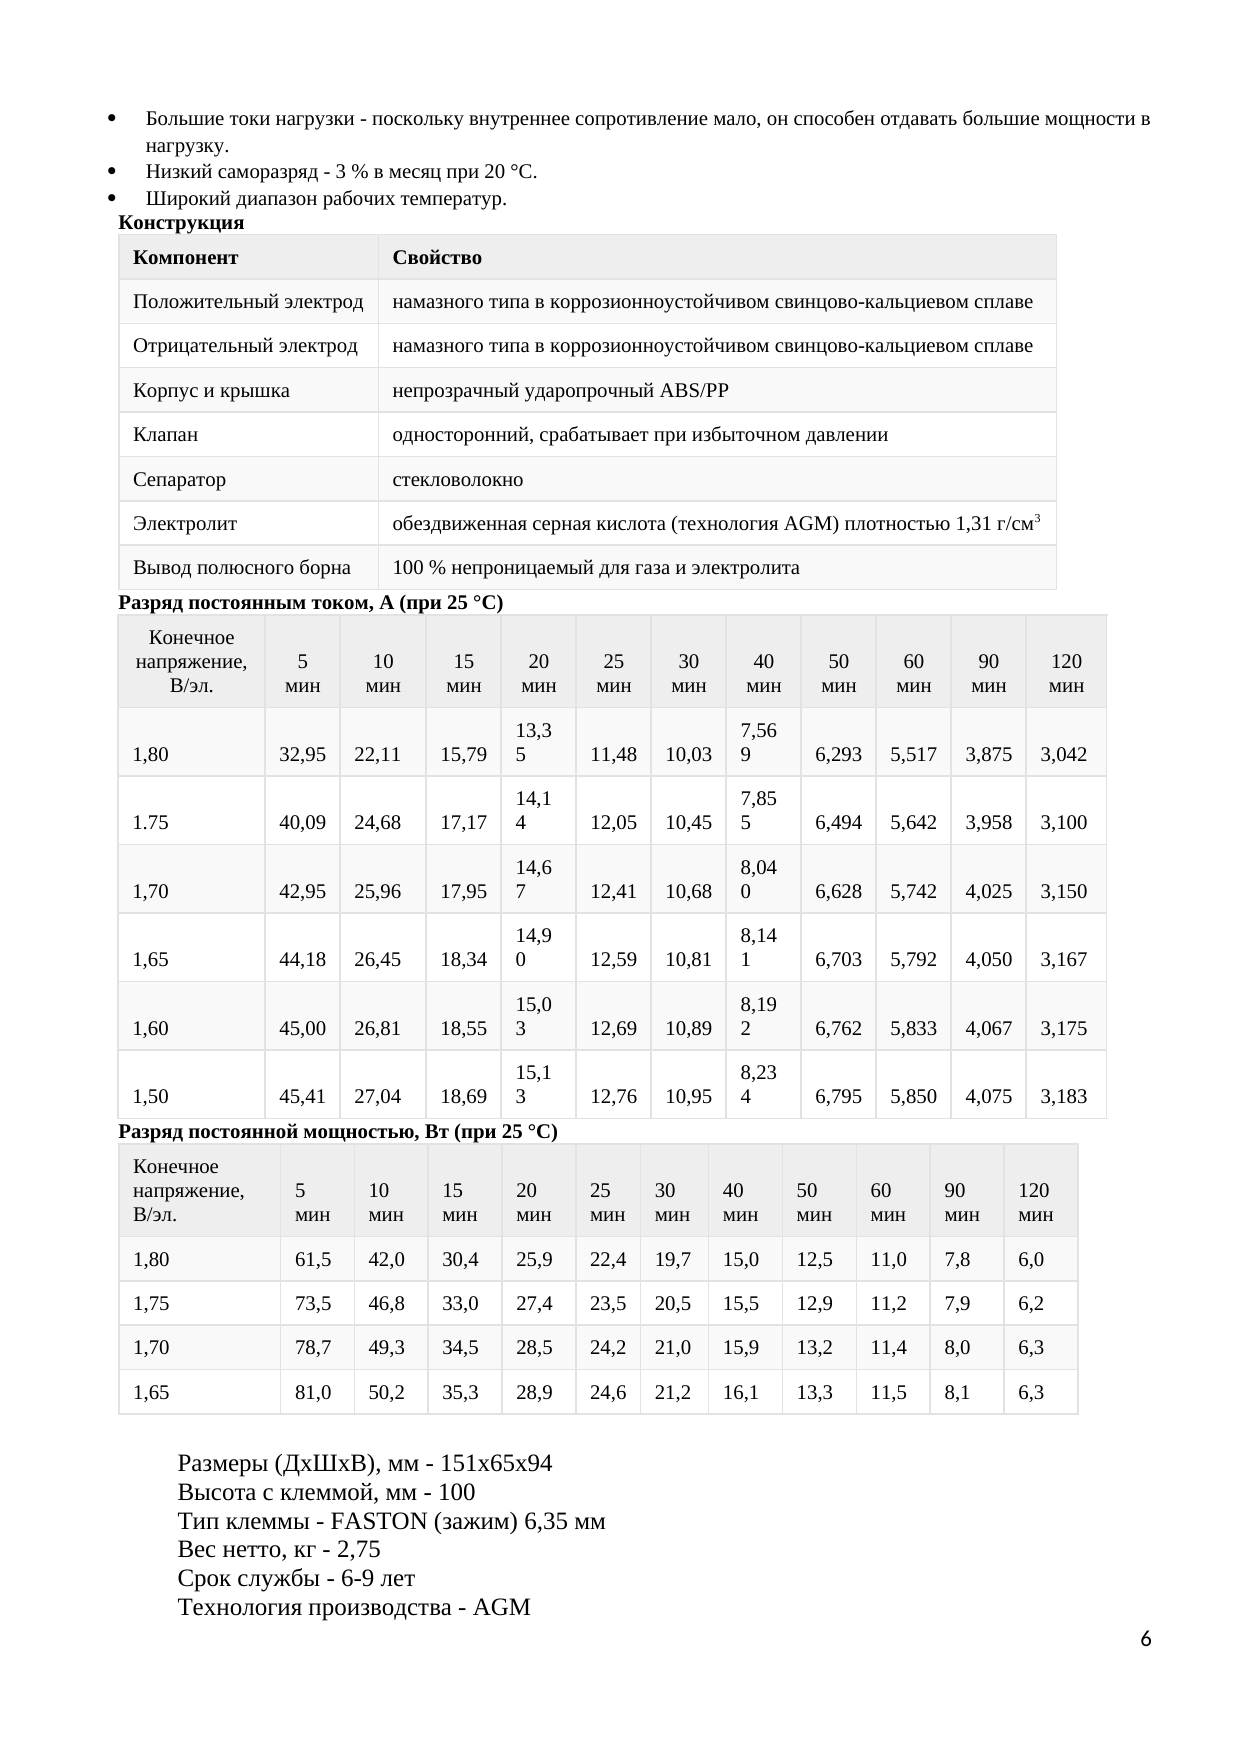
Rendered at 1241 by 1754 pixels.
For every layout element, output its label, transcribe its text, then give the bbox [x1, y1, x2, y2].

table_header 90 мин [952, 616, 1025, 707]
table_cell 35,3 [429, 1370, 501, 1413]
table_cell 12,41 [577, 845, 650, 912]
table_cell 1,65 [120, 1370, 280, 1413]
table_cell 11,5 [857, 1370, 929, 1413]
table_header Конечное напряжение, В/эл. [120, 1145, 280, 1236]
table_header Свойство [379, 235, 1056, 278]
table_cell 12,05 [577, 777, 650, 844]
table_cell 22,4 [577, 1237, 640, 1280]
table_cell 46,8 [355, 1282, 427, 1324]
table_cell 1.75 [119, 777, 264, 844]
table_header 10 мин [341, 616, 425, 707]
table_cell 27,04 [341, 1051, 425, 1117]
table_cell 3,875 [952, 708, 1025, 775]
table_cell 20,5 [641, 1282, 708, 1324]
table_cell 25,96 [341, 845, 425, 912]
table_cell 3,167 [1027, 914, 1106, 981]
table_header Конечное напряжение, В/эл. [119, 616, 264, 707]
table_cell 5,742 [877, 845, 950, 912]
table_cell 12,76 [577, 1051, 650, 1117]
table_header 20 мин [503, 1145, 575, 1236]
table_cell Клапан [120, 413, 378, 456]
table_cell 8,141 [727, 914, 800, 981]
table_cell 5,850 [877, 1051, 950, 1117]
table_cell 15,13 [502, 1051, 575, 1117]
table_header 15 мин [429, 1145, 501, 1236]
table_cell 81,0 [281, 1370, 354, 1413]
table_cell 42,95 [266, 845, 339, 912]
table_cell 8,0 [931, 1326, 1003, 1369]
table_cell Положительный электрод [120, 280, 378, 322]
table_cell 21,0 [641, 1326, 708, 1369]
table_cell 24,68 [341, 777, 425, 844]
table_cell непрозрачный ударопрочный ABS/PP [379, 368, 1056, 411]
table_cell стекловолокно [379, 457, 1056, 500]
table_cell 10,03 [652, 708, 725, 775]
text Высота с клеммой, мм - 100 [118, 1477, 1152, 1506]
table_cell 7,855 [727, 777, 800, 844]
text Конструкция [118, 210, 1152, 234]
table_cell намазного типа в коррозионноустойчивом свинцово-кальциевом сплаве [379, 280, 1056, 322]
table_cell 6,2 [1005, 1282, 1077, 1324]
list Большие токи нагрузки - поскольку внутреннее сопротивление мало, он способен отдавать большие мощности в нагрузку. [108, 103, 1152, 157]
table_cell 1,60 [119, 982, 264, 1049]
table_cell 6,494 [802, 777, 875, 844]
table_cell 21,2 [641, 1370, 708, 1413]
table_cell 6,795 [802, 1051, 875, 1117]
text Тип клеммы - FASTON (зажим) 6,35 мм [118, 1506, 1152, 1534]
table_cell 11,0 [857, 1237, 929, 1280]
table_cell 12,9 [783, 1282, 856, 1324]
table_header 30 мин [652, 616, 725, 707]
table_cell 13,2 [783, 1326, 856, 1369]
table_cell 8,1 [931, 1370, 1003, 1413]
table_cell 32,95 [266, 708, 339, 775]
table_cell 6,703 [802, 914, 875, 981]
table_cell 7,9 [931, 1282, 1003, 1324]
table_cell 12,5 [783, 1237, 856, 1280]
list Широкий диапазон рабочих температур. [108, 183, 1152, 210]
table_cell 8,234 [727, 1051, 800, 1117]
table_cell Сепаратор [120, 457, 378, 500]
table_cell 61,5 [281, 1237, 354, 1280]
table_cell 44,18 [266, 914, 339, 981]
table_cell 11,2 [857, 1282, 929, 1324]
table_cell 17,17 [427, 777, 500, 844]
table_cell 7,8 [931, 1237, 1003, 1280]
table_cell 3,042 [1027, 708, 1106, 775]
table_cell 1,80 [120, 1237, 280, 1280]
table_cell 15,79 [427, 708, 500, 775]
table_cell 14,14 [502, 777, 575, 844]
table_cell 1,70 [119, 845, 264, 912]
table_header 120 мин [1027, 616, 1106, 707]
table_cell 78,7 [281, 1326, 354, 1369]
table_cell 10,68 [652, 845, 725, 912]
table_cell 26,45 [341, 914, 425, 981]
table_header Компонент [120, 235, 378, 278]
table_cell 4,075 [952, 1051, 1025, 1117]
table_cell 24,2 [577, 1326, 640, 1369]
table_cell 15,9 [709, 1326, 782, 1369]
table_cell 18,69 [427, 1051, 500, 1117]
table_cell 18,55 [427, 982, 500, 1049]
table_cell намазного типа в коррозионноустойчивом свинцово-кальциевом сплаве [379, 324, 1056, 367]
table_cell 14,90 [502, 914, 575, 981]
table_cell 10,81 [652, 914, 725, 981]
table_cell 3,175 [1027, 982, 1106, 1049]
text Размеры (ДхШхВ), мм - 151x65x94 [118, 1448, 1152, 1477]
table_cell 5,792 [877, 914, 950, 981]
table_cell 12,59 [577, 914, 650, 981]
table_header 5 мин [266, 616, 339, 707]
table_cell 26,81 [341, 982, 425, 1049]
table_cell 22,11 [341, 708, 425, 775]
table_header 50 мин [802, 616, 875, 707]
table_header 25 мин [577, 1145, 640, 1236]
table_cell 1,50 [119, 1051, 264, 1117]
table_cell 3,183 [1027, 1051, 1106, 1117]
table_header 40 мин [709, 1145, 782, 1236]
table_header 60 мин [877, 616, 950, 707]
table_header 10 мин [355, 1145, 427, 1236]
table_header 5 мин [281, 1145, 354, 1236]
table_cell 1,65 [119, 914, 264, 981]
table_cell 23,5 [577, 1282, 640, 1324]
table_cell 42,0 [355, 1237, 427, 1280]
table_cell 4,025 [952, 845, 1025, 912]
table_cell 6,3 [1005, 1326, 1077, 1369]
table_cell 30,4 [429, 1237, 501, 1280]
table_cell 19,7 [641, 1237, 708, 1280]
table_cell 6,293 [802, 708, 875, 775]
table_cell 25,9 [503, 1237, 575, 1280]
table_cell 11,4 [857, 1326, 929, 1369]
table_cell Электролит [120, 502, 378, 544]
table_cell 49,3 [355, 1326, 427, 1369]
table_cell 11,48 [577, 708, 650, 775]
table_cell 40,09 [266, 777, 339, 844]
table_cell 1,80 [119, 708, 264, 775]
table_cell 10,45 [652, 777, 725, 844]
table_cell односторонний, срабатывает при избыточном давлении [379, 413, 1056, 456]
table_cell Корпус и крышка [120, 368, 378, 411]
table_header 50 мин [783, 1145, 856, 1236]
list Низкий саморазряд - 3 % в месяц при 20 °С. [108, 157, 1152, 183]
text Срок службы - 6-9 лет [118, 1563, 1152, 1592]
table_header 30 мин [641, 1145, 708, 1236]
table_cell 6,3 [1005, 1370, 1077, 1413]
table_cell 27,4 [503, 1282, 575, 1324]
text Разряд постоянной мощностью, Вт (при 25 °C) [118, 1119, 1152, 1143]
table_cell 14,67 [502, 845, 575, 912]
table_cell 8,040 [727, 845, 800, 912]
table_cell 17,95 [427, 845, 500, 912]
table_cell 45,00 [266, 982, 339, 1049]
table_cell Вывод полюсного борна [120, 546, 378, 589]
table_header 90 мин [931, 1145, 1003, 1236]
table_cell 1,70 [120, 1326, 280, 1369]
table_cell 45,41 [266, 1051, 339, 1117]
table_cell 13,3 [783, 1370, 856, 1413]
table_cell 1,75 [120, 1282, 280, 1324]
table_cell 6,762 [802, 982, 875, 1049]
text Вес нетто, кг - 2,75 [118, 1534, 1152, 1563]
table_cell 28,9 [503, 1370, 575, 1413]
table_cell 50,2 [355, 1370, 427, 1413]
table_cell 15,0 [709, 1237, 782, 1280]
table_cell Отрицательный электрод [120, 324, 378, 367]
table_cell 4,050 [952, 914, 1025, 981]
table_cell обездвиженная серная кислота (технология AGM) плотностью 1,31 г/см3 [379, 502, 1056, 544]
text Технология производства - AGM [118, 1592, 1152, 1621]
table_cell 33,0 [429, 1282, 501, 1324]
table_cell 10,95 [652, 1051, 725, 1117]
table_cell 24,6 [577, 1370, 640, 1413]
table_cell 5,833 [877, 982, 950, 1049]
table_cell 8,192 [727, 982, 800, 1049]
table_cell 100 % непроницаемый для газа и электролита [379, 546, 1056, 589]
table_cell 15,03 [502, 982, 575, 1049]
table_header 15 мин [427, 616, 500, 707]
table_cell 6,628 [802, 845, 875, 912]
table_cell 18,34 [427, 914, 500, 981]
table_cell 34,5 [429, 1326, 501, 1369]
table_cell 3,100 [1027, 777, 1106, 844]
table_cell 10,89 [652, 982, 725, 1049]
table_cell 4,067 [952, 982, 1025, 1049]
table_header 40 мин [727, 616, 800, 707]
table_cell 13,35 [502, 708, 575, 775]
table_cell 7,569 [727, 708, 800, 775]
table_cell 73,5 [281, 1282, 354, 1324]
table_header 120 мин [1005, 1145, 1077, 1236]
table_cell 6,0 [1005, 1237, 1077, 1280]
table_header 25 мин [577, 616, 650, 707]
text Разряд постоянным током, А (при 25 °С) [118, 590, 1152, 614]
table_cell 3,150 [1027, 845, 1106, 912]
table_cell 5,642 [877, 777, 950, 844]
table_cell 5,517 [877, 708, 950, 775]
table_header 20 мин [502, 616, 575, 707]
table_cell 3,958 [952, 777, 1025, 844]
table_cell 12,69 [577, 982, 650, 1049]
table_cell 15,5 [709, 1282, 782, 1324]
table_cell 16,1 [709, 1370, 782, 1413]
table_header 60 мин [857, 1145, 929, 1236]
table_cell 28,5 [503, 1326, 575, 1369]
